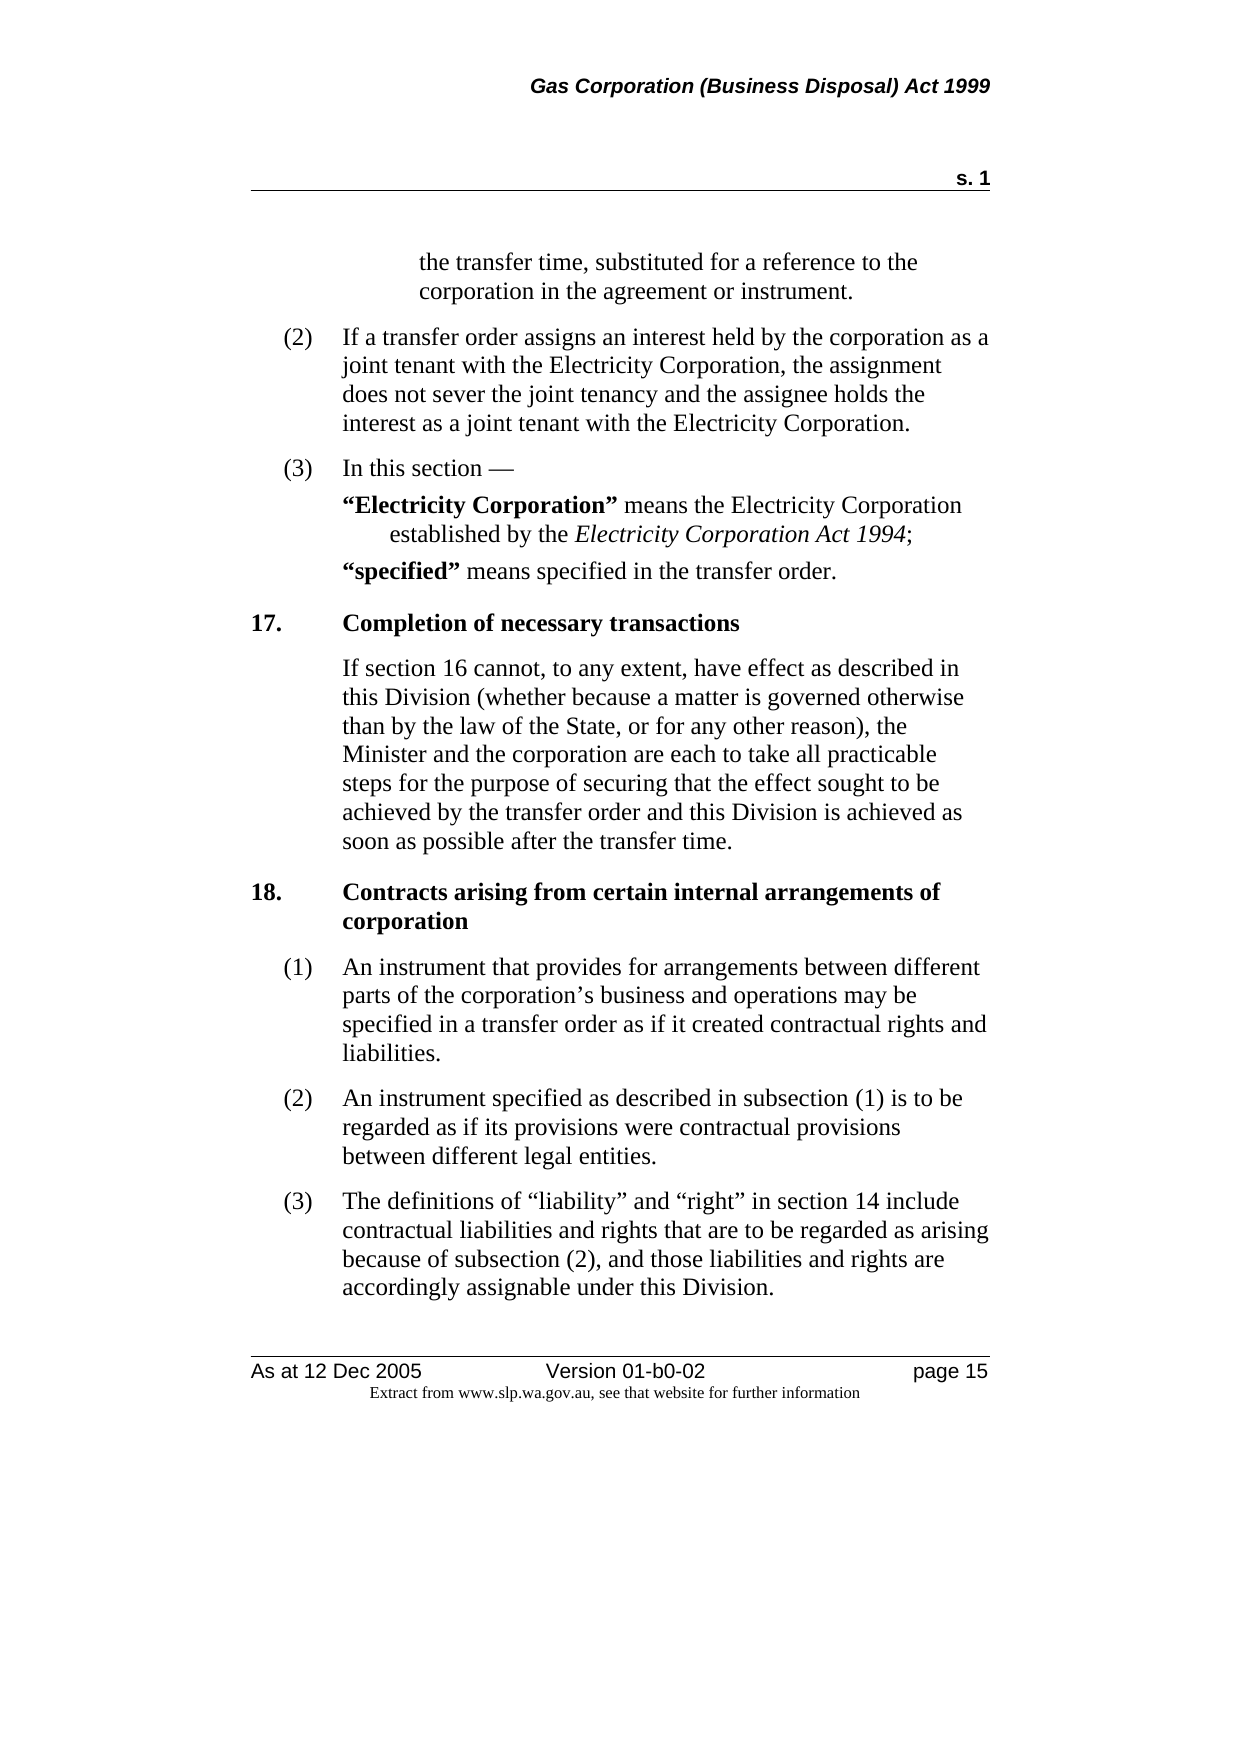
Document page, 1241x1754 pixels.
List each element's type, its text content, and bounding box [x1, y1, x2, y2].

text (3) The definitions of “liability” and “right” in section 14 include contractual liabilities and rights that are to be regarded as arising because of subsection (2), and those liabilities and rights are accordingly assignable under this Division. [251, 1186, 990, 1301]
text “Electricity Corporation” means the Electricity Corporation established by the Electricity Corporation Act 1994; [251, 490, 990, 548]
text If section 16 cannot, to any extent, have effect as described in this Division (whether because a matter is governed otherwise than by the law of the State, or for any other reason), the Minister and the corporation are each to take all practicable steps for the purpose of securing that the effect sought to be achieved by the transfer order and this Division is achieved as soon as possible after the transfer time. [251, 653, 990, 854]
subtitle 17. Completion of necessary transactions [251, 608, 990, 637]
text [251, 247, 990, 305]
text (2) An instrument specified as described in subsection (1) is to be regarded as if its provisions were contractual provisions between different legal entities. [251, 1083, 990, 1169]
text “specified” means specified in the transfer order. [251, 556, 990, 585]
text (2) If a transfer order assigns an interest held by the corporation as a joint tenant with the Electricity Corporation, the assignment does not sever the joint tenancy and the assignee holds the interest as a joint tenant with the Electricity Corporation. [251, 322, 990, 437]
text (3) In this section — [251, 453, 990, 482]
subtitle 18. Contracts arising from certain internal arrangements of corporation [251, 877, 990, 935]
text (1) An instrument that provides for arrangements between different parts of the corporation’s business and operations may be specified in a transfer order as if it created contractual rights and liabilities. [251, 952, 990, 1067]
